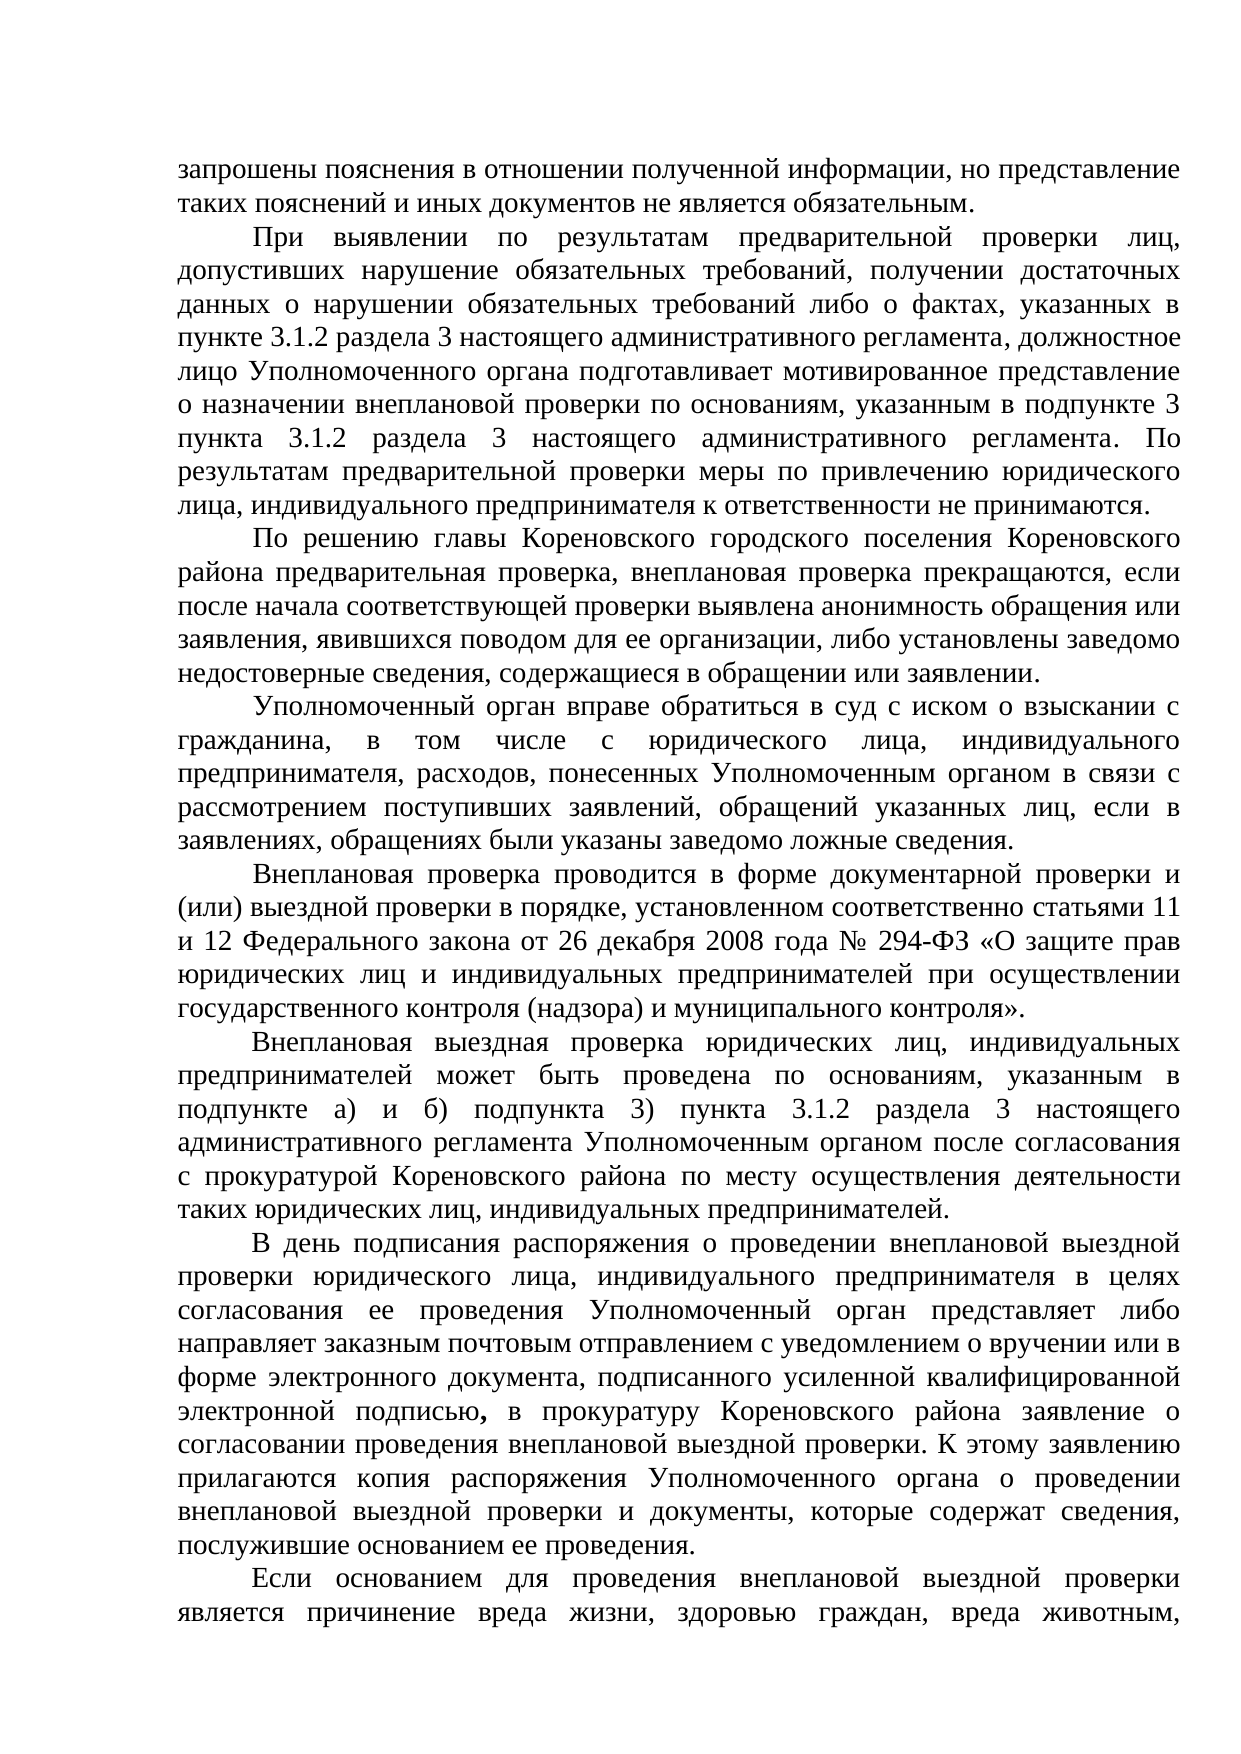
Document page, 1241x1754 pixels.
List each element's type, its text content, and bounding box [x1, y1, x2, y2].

text Уполномоченный орган вправе обратиться в суд с иском о взыскании с гражданина, в том числе с юридического лица, индивидуального предпринимателя, расходов, понесенных Уполномоченным органом в связи с рассмотрением поступивших заявлений, обращений указанных лиц, если в заявлениях, обращениях были указаны заведомо ложные сведения. [177, 688, 1181, 856]
text Внеплановая выездная проверка юридических лиц, индивидуальных предпринимателей может быть проведена по основаниям, указанным в подпункте а) и б) подпункта 3) пункта 3.1.2 раздела 3 настоящего административного регламента Уполномоченным органом после согласования с прокуратурой Кореновского района по месту осуществления деятельности таких юридических лиц, индивидуальных предпринимателей. [177, 1024, 1181, 1225]
text Внеплановая проверка проводится в форме документарной проверки и (или) выездной проверки в порядке, установленном соответственно статьями 11 и 12 Федерального закона от 26 декабря 2008 года № 294-ФЗ «О защите прав юридических лиц и индивидуальных предпринимателей при осуществлении государственного контроля (надзора) и муниципального контроля». [177, 856, 1181, 1024]
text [177, 152, 1181, 219]
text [177, 1560, 1181, 1627]
text По решению главы Кореновского городского поселения Кореновского района предварительная проверка, внеплановая проверка прекращаются, если после начала соответствующей проверки выявлена анонимность обращения или заявления, явившихся поводом для ее организации, либо установлены заведомо недостоверные сведения, содержащиеся в обращении или заявлении. [177, 521, 1181, 688]
text При выявлении по результатам предварительной проверки лиц, допустивших нарушение обязательных требований, получении достаточных данных о нарушении обязательных требований либо о фактах, указанных в пункте 3.1.2 раздела 3 настоящего административного регламента, должностное лицо Уполномоченного органа подготавливает мотивированное представление о назначении внеплановой проверки по основаниям, указанным в подпункте 3 пункта 3.1.2 раздела 3 настоящего административного регламента. По результатам предварительной проверки меры по привлечению юридического лица, индивидуального предпринимателя к ответственности не принимаются. [177, 219, 1181, 521]
text В день подписания распоряжения о проведении внеплановой выездной проверки юридического лица, индивидуального предпринимателя в целях согласования ее проведения Уполномоченный орган представляет либо направляет заказным почтовым отправлением с уведомлением о вручении или в форме электронного документа, подписанного усиленной квалифицированной электронной подписью, в прокуратуру Кореновского района заявление о согласовании проведения внеплановой выездной проверки. К этому заявлению прилагаются копия распоряжения Уполномоченного органа о проведении внеплановой выездной проверки и документы, которые содержат сведения, послужившие основанием ее проведения. [177, 1225, 1181, 1560]
